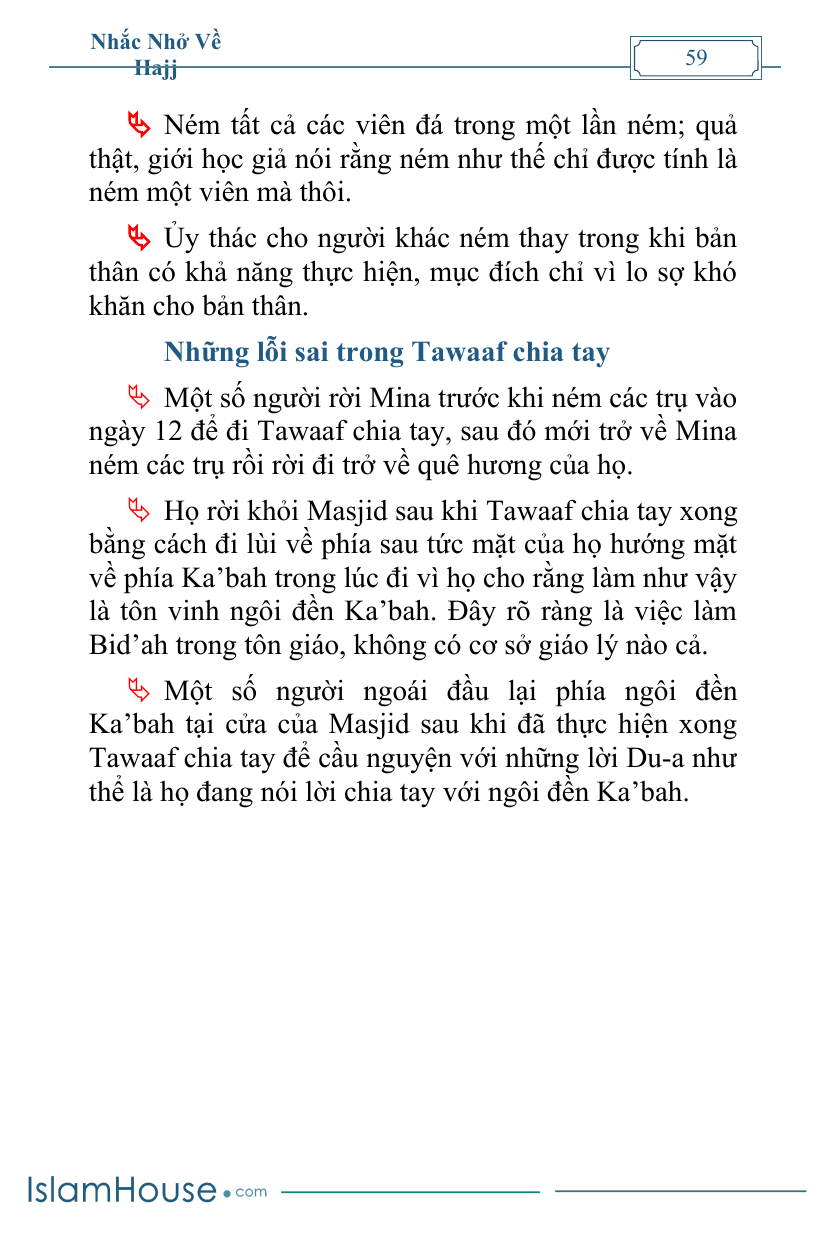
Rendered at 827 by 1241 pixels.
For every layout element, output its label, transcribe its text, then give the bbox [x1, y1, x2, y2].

list Một số người rời Mina trước khi ném các trụ vào ngày 12 để đi Tawaaf chia tay, sau đó mới trở về Mina ném các trụ rồi rời đi trở về quê hương của họ. [89, 380, 738, 480]
picture [20, 1171, 541, 1209]
list Một số người ngoái đầu lại phía ngôi đền Ka’bah tại cửa của Masjid sau khi đã thực hiện xong Tawaaf chia tay để cầu nguyện với những lời Du-a như thể là họ đang nói lời chia tay với ngôi đền Ka’bah. [89, 673, 738, 807]
list Ủy thác cho người khác ném thay trong khi bản thân có khả năng thực hiện, mục đích chỉ vì lo sợ khó khăn cho bản thân. [89, 221, 738, 321]
list Họ rời khỏi Masjid sau khi Tawaaf chia tay xong bằng cách đi lùi về phía sau tức mặt của họ hướng mặt về phía Ka’bah trong lúc đi vì họ cho rằng làm như vậy là tôn vinh ngôi đền Ka’bah. Đây rõ ràng là việc làm Bid’ah trong tôn giáo, không có cơ sở giáo lý nào cả. [89, 493, 738, 661]
picture [548, 1170, 807, 1208]
text Những lỗi sai trong Tawaaf chia tay [89, 334, 738, 367]
list Ném tất cả các viên đá trong một lần ném; quả thật, giới học giả nói rằng ném như thế chỉ được tính là ném một viên mà thôi. [89, 107, 738, 208]
